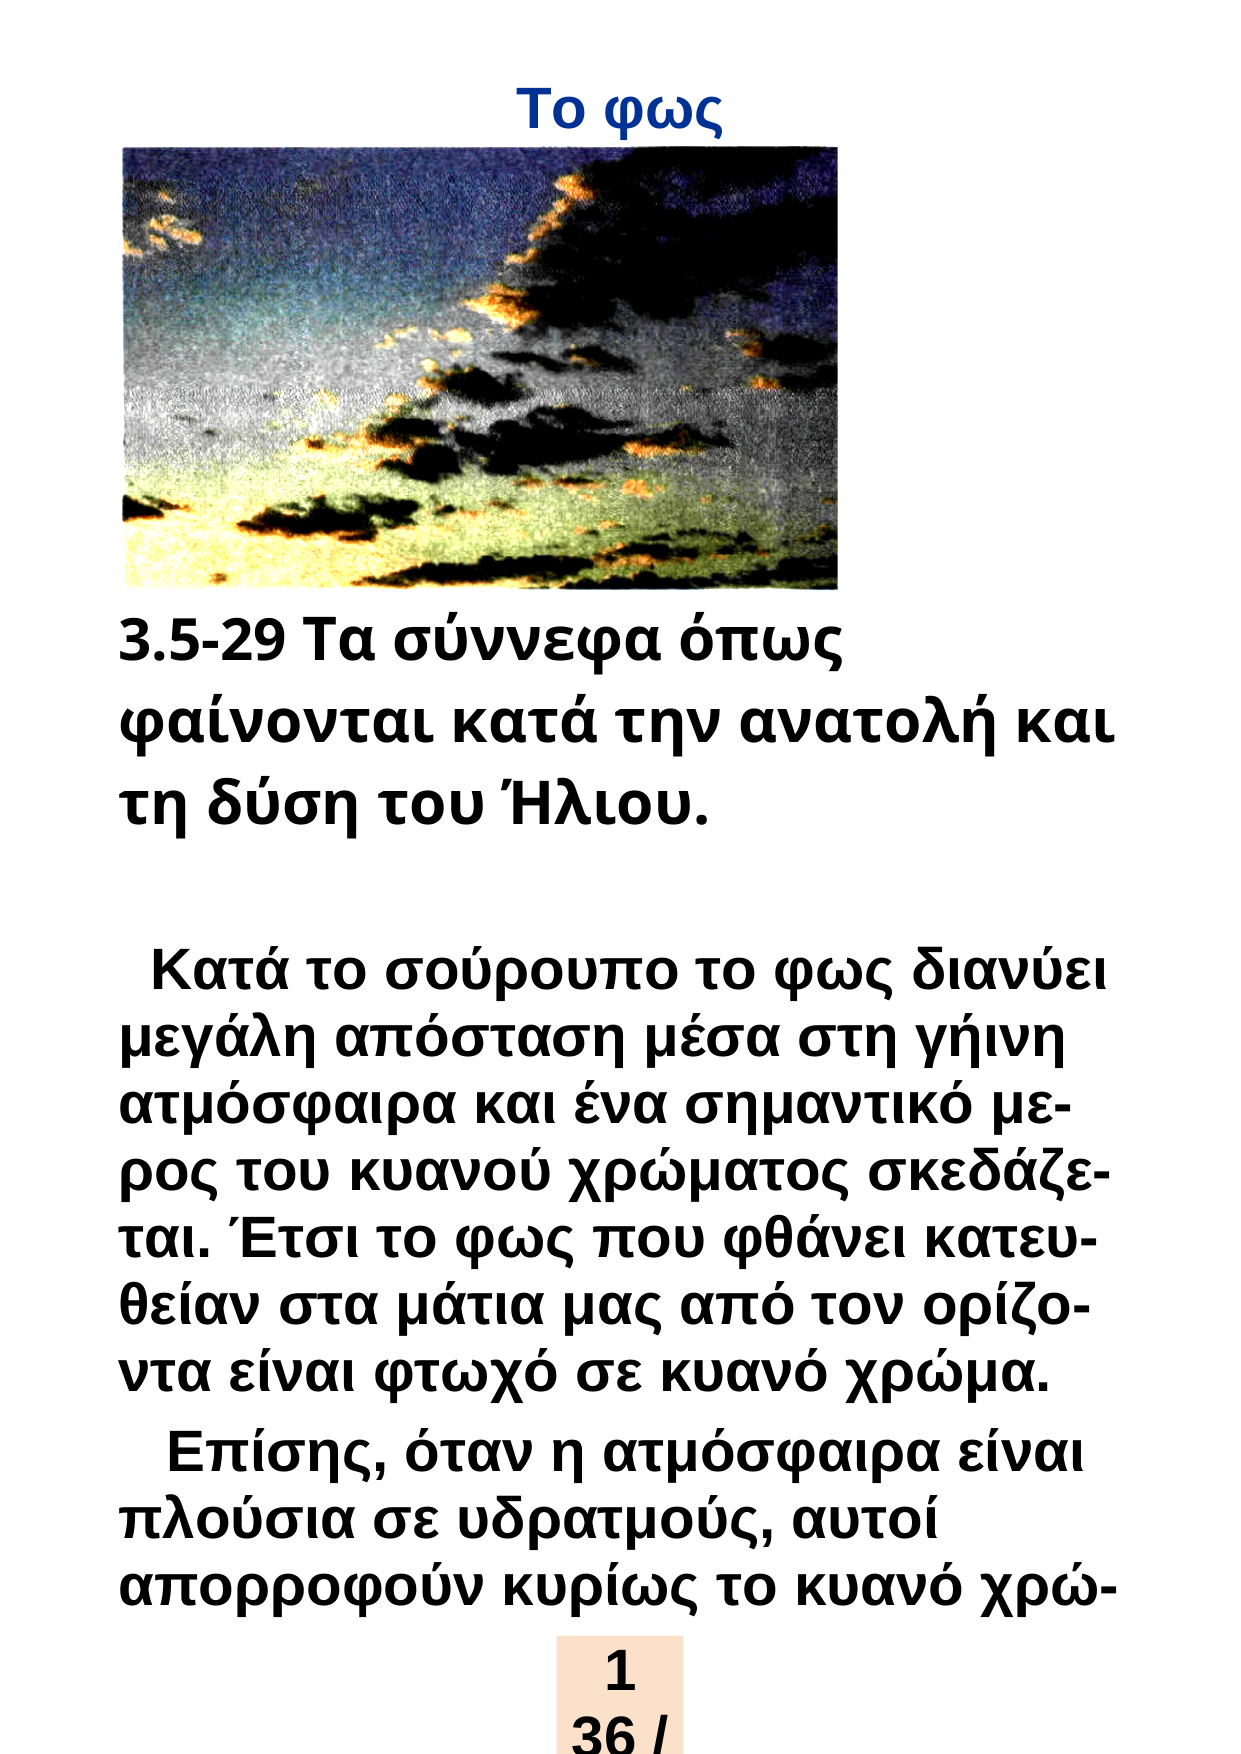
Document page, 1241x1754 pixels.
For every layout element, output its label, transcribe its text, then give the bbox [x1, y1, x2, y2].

text 3.5-29 Τα σύννεφα όπως φαίνονται κατά την ανατολή και τη δύση του Ήλιου. [710, 596, 1122, 842]
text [118, 1417, 1122, 1618]
text 3.5-29 Τα σύννεφα όπως φαίνονται κατά την ανατολή και τη δύση του Ήλιου. [118, 596, 302, 678]
text Κατά το σούρουπο το φως διανύει μεγάλη απόσταση μέσα στη γήινη ατμόσφαιρα και ένα σημαντικό με-ρος του κυανού χρώματος σκεδάζε-ται. Έτσι το φως που φθάνει κατευ-θείαν στα μάτια μας από τον ορίζο-ντα είναι φτωχό σε κυανό χρώμα. [118, 934, 1122, 1404]
